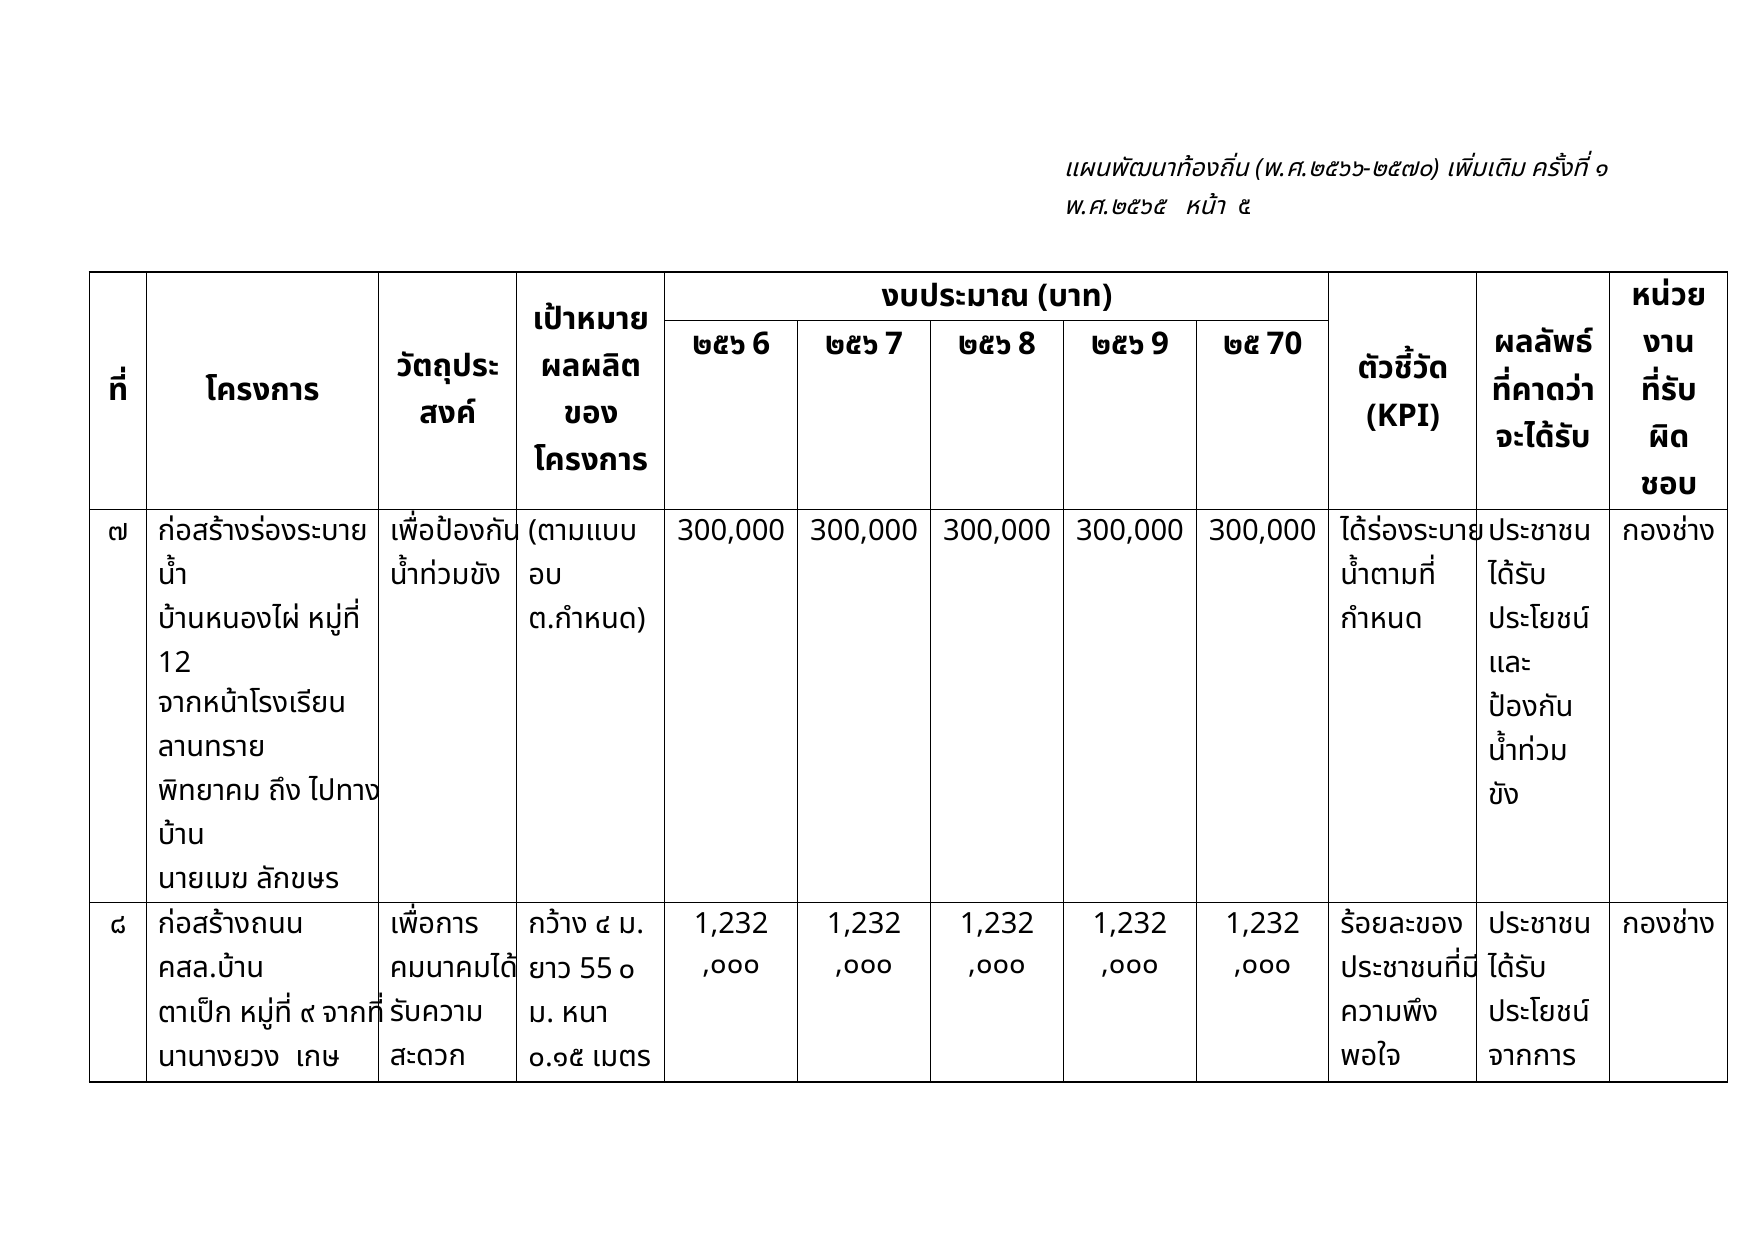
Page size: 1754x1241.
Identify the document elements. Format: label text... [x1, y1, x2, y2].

table_cell 300,000 [931, 510, 1063, 902]
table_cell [517, 903, 664, 1081]
table_header เป้าหมาย ผลผลิตของโครงการ [517, 273, 664, 508]
table_cell ๘ [90, 903, 146, 1081]
text แผนพัฒนาท้องถิ่น (พ.ศ.๒๕๖๖-๒๕๗๐) เพิ่มเติม ครั้งที่ ๑ พ.ศ.๒๕๖๕ หน้า ๕ [1064, 150, 1665, 226]
table_cell ๒๕70 [1197, 321, 1328, 508]
table_cell 1,232,๐๐๐ [931, 903, 1063, 1081]
table_cell 300,000 [1064, 510, 1196, 902]
table_cell ได้ร่องระบายน้ำตามที่กำหนด [1329, 510, 1476, 902]
table_cell ๒๕๖8 [931, 321, 1063, 508]
table_header ผลลัพธ์ที่คาดว่า จะได้รับ [1477, 273, 1609, 508]
table_cell 1,232,๐๐๐ [798, 903, 930, 1081]
table_cell (ตามแบบ อบต.กำหนด) [517, 510, 664, 902]
table_cell 300,000 [665, 510, 797, 902]
table_cell 1,232,๐๐๐ [1197, 903, 1328, 1081]
table_cell เพื่อป้องกันน้ำท่วมขัง [379, 510, 516, 902]
table_cell ก่อสร้างร่องระบายน้ำ บ้านหนองไผ่ หมู่ที่ 12 จากหน้าโรงเรียนลานทราย พิทยาคม ถึง ไปทางบ้าน นายเมฆ ลักขษร [147, 510, 378, 902]
table_cell 1,232,๐๐๐ [665, 903, 797, 1081]
table_cell ประชาชนได้รับประโยชน์และป้องกันน้ำท่วมขัง [1477, 510, 1609, 902]
table_header โครงการ [147, 273, 378, 508]
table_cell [379, 903, 516, 1081]
table_header ที่ [90, 273, 146, 508]
table_cell ๗ [90, 510, 146, 902]
table_cell ๒๕๖9 [1064, 321, 1196, 508]
table_cell กองช่าง [1610, 510, 1727, 902]
table_cell ๒๕๖6 [665, 321, 797, 508]
table_header งบประมาณ (บาท) [665, 273, 1328, 320]
table_cell กองช่าง [1610, 903, 1727, 1081]
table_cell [1329, 903, 1476, 1081]
table_header หน่วยงาน ที่รับผิดชอบ [1610, 273, 1727, 508]
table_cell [1477, 903, 1609, 1081]
table_cell 300,000 [798, 510, 930, 902]
table_cell 1,232,๐๐๐ [1064, 903, 1196, 1081]
table_header วัตถุประสงค์ [379, 273, 516, 508]
table_cell ๒๕๖7 [798, 321, 930, 508]
table_cell 300,000 [1197, 510, 1328, 902]
table_header ตัวชี้วัด (KPI) [1329, 273, 1476, 508]
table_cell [147, 903, 378, 1081]
